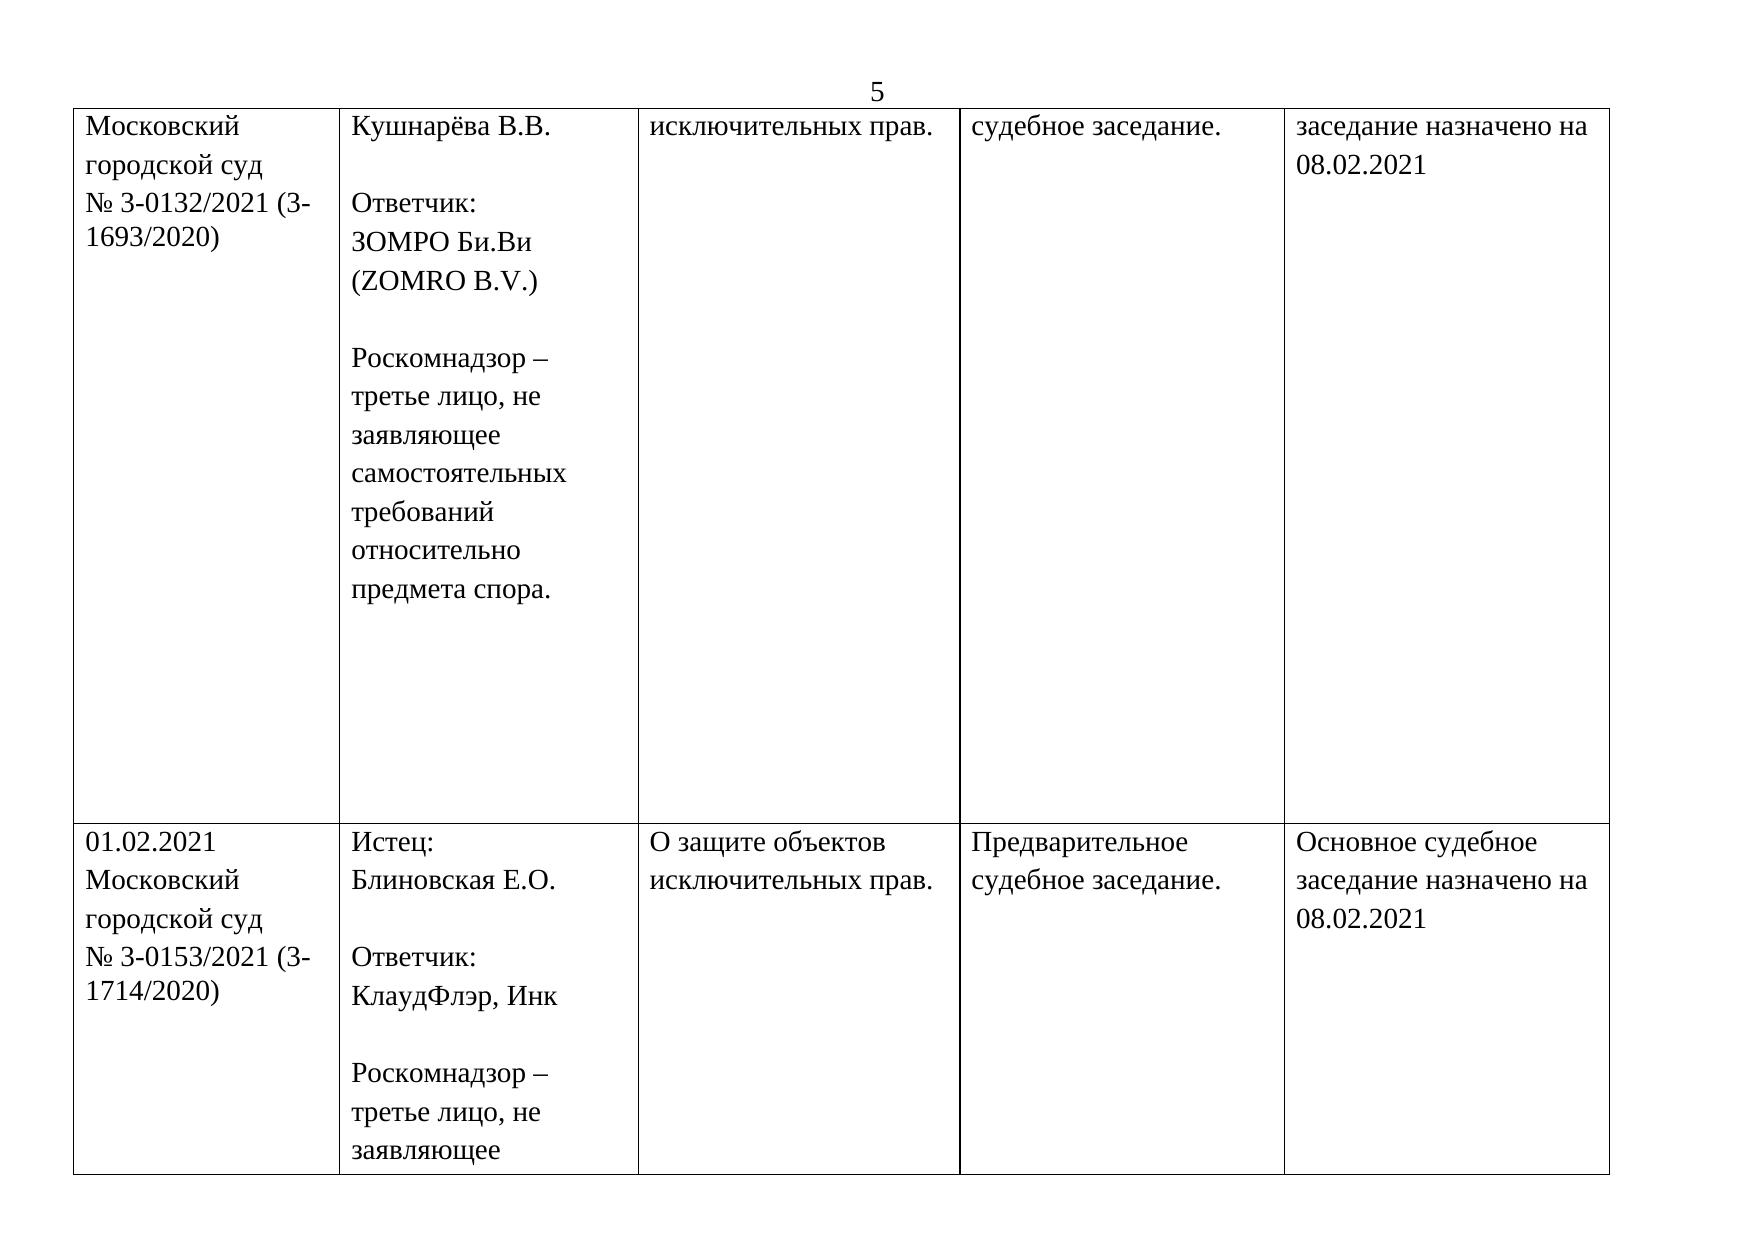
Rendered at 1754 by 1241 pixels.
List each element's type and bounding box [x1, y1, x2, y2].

table_cell [74, 109, 339, 823]
table_cell [961, 824, 1284, 1174]
table_cell [340, 109, 638, 823]
table_cell [1285, 824, 1609, 1174]
table_cell [639, 109, 959, 823]
table_cell [340, 824, 638, 1174]
table_cell [639, 824, 959, 1174]
table_cell [961, 109, 1284, 823]
table_cell [74, 824, 339, 1174]
table_cell [1285, 109, 1609, 823]
